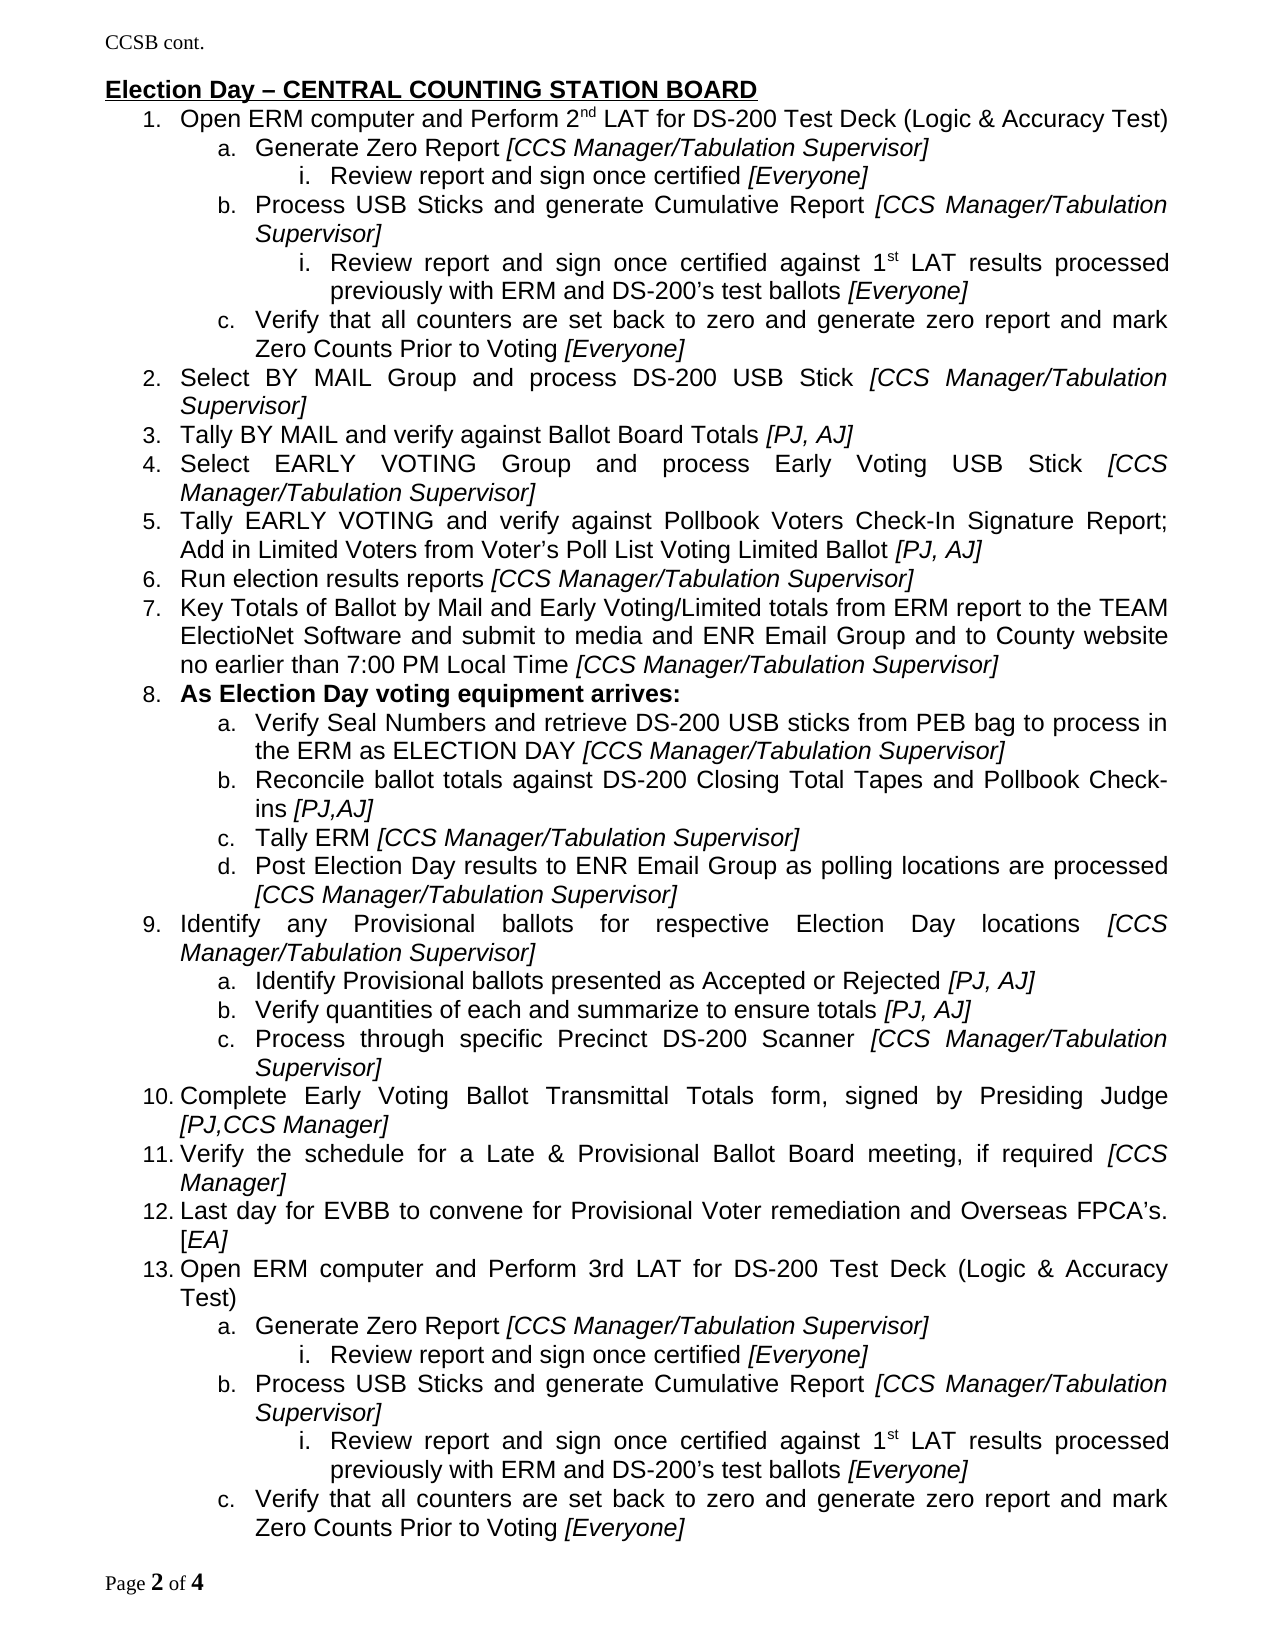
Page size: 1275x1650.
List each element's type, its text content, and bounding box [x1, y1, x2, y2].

list Review report and sign once certified [Everyone] [311, 1340, 1170, 1369]
list Key Totals of Ballot by Mail and Early Voting/Limited totals from ERM report to the TEAM ElectioNet Software and submit to media and ENR Email Group and to County website no earlier than 7:00 PM Local Time [CCS Manager/Tabulation Supervisor] [142, 592, 1170, 679]
list Complete Early Voting Ballot Transmittal Totals form, signed by Presiding Judge [PJ,CCS Manager] [142, 1081, 1170, 1139]
list Process USB Sticks and generate Cumulative Report [CCS Manager/Tabulation Supervisor] [217, 1369, 1170, 1426]
list Review report and sign once certified [Everyone] [311, 161, 1170, 190]
list Reconcile ballot totals against DS-200 Closing Total Tapes and Pollbook Check-ins [PJ,AJ] [217, 765, 1170, 822]
list Process USB Sticks and generate Cumulative Report [CCS Manager/Tabulation Supervisor] [217, 190, 1170, 247]
list Process through specific Precinct DS-200 Scanner [CCS Manager/Tabulation Supervisor] [217, 1024, 1170, 1081]
list As Election Day voting equipment arrives: [142, 679, 1170, 707]
list Tally BY MAIL and verify against Ballot Board Totals [PJ, AJ] [142, 420, 1170, 449]
list Generate Zero Report [CCS Manager/Tabulation Supervisor] [217, 132, 1170, 161]
list Tally EARLY VOTING and verify against Pollbook Voters Check-In Signature Report; Add in Limited Voters from Voter’s Poll List Voting Limited Ballot [PJ, AJ] [142, 506, 1170, 564]
text Election Day – CENTRAL COUNTING STATION BOARD [105, 75, 1170, 104]
list Verify Seal Numbers and retrieve DS-200 USB sticks from PEB bag to process in the ERM as ELECTION DAY [CCS Manager/Tabulation Supervisor] [217, 707, 1170, 765]
list Verify quantities of each and summarize to ensure totals [PJ, AJ] [217, 995, 1170, 1024]
list Verify that all counters are set back to zero and generate zero report and mark Zero Counts Prior to Voting [Everyone] [217, 305, 1170, 362]
list Identify any Provisional ballots for respective Election Day locations [CCS Manager/Tabulation Supervisor] [142, 909, 1170, 966]
list Verify that all counters are set back to zero and generate zero report and mark Zero Counts Prior to Voting [Everyone] [217, 1484, 1170, 1541]
list Identify Provisional ballots presented as Accepted or Rejected [PJ, AJ] [217, 966, 1170, 995]
list Review report and sign once certified against 1st LAT results processed previously with ERM and DS-200’s test ballots [Everyone] [311, 247, 1170, 305]
list Run election results reports [CCS Manager/Tabulation Supervisor] [142, 564, 1170, 592]
list Select EARLY VOTING Group and process Early Voting USB Stick [CCS Manager/Tabulation Supervisor] [142, 449, 1170, 506]
list Tally ERM [CCS Manager/Tabulation Supervisor] [217, 822, 1170, 851]
list Open ERM computer and Perform 3rd LAT for DS-200 Test Deck (Logic & Accuracy Test) [142, 1254, 1170, 1311]
list Select BY MAIL Group and process DS-200 USB Stick [CCS Manager/Tabulation Supervisor] [142, 362, 1170, 420]
list Last day for EVBB to convene for Provisional Voter remediation and Overseas FPCA’s. [EA] [142, 1196, 1170, 1254]
list Review report and sign once certified against 1st LAT results processed previously with ERM and DS-200’s test ballots [Everyone] [311, 1426, 1170, 1484]
list Open ERM computer and Perform 2nd LAT for DS-200 Test Deck (Logic & Accuracy Test) [142, 104, 1170, 132]
list Post Election Day results to ENR Email Group as polling locations are processed [CCS Manager/Tabulation Supervisor] [217, 851, 1170, 909]
list Generate Zero Report [CCS Manager/Tabulation Supervisor] [217, 1311, 1170, 1340]
list Verify the schedule for a Late & Provisional Ballot Board meeting, if required [CCS Manager] [142, 1139, 1170, 1196]
